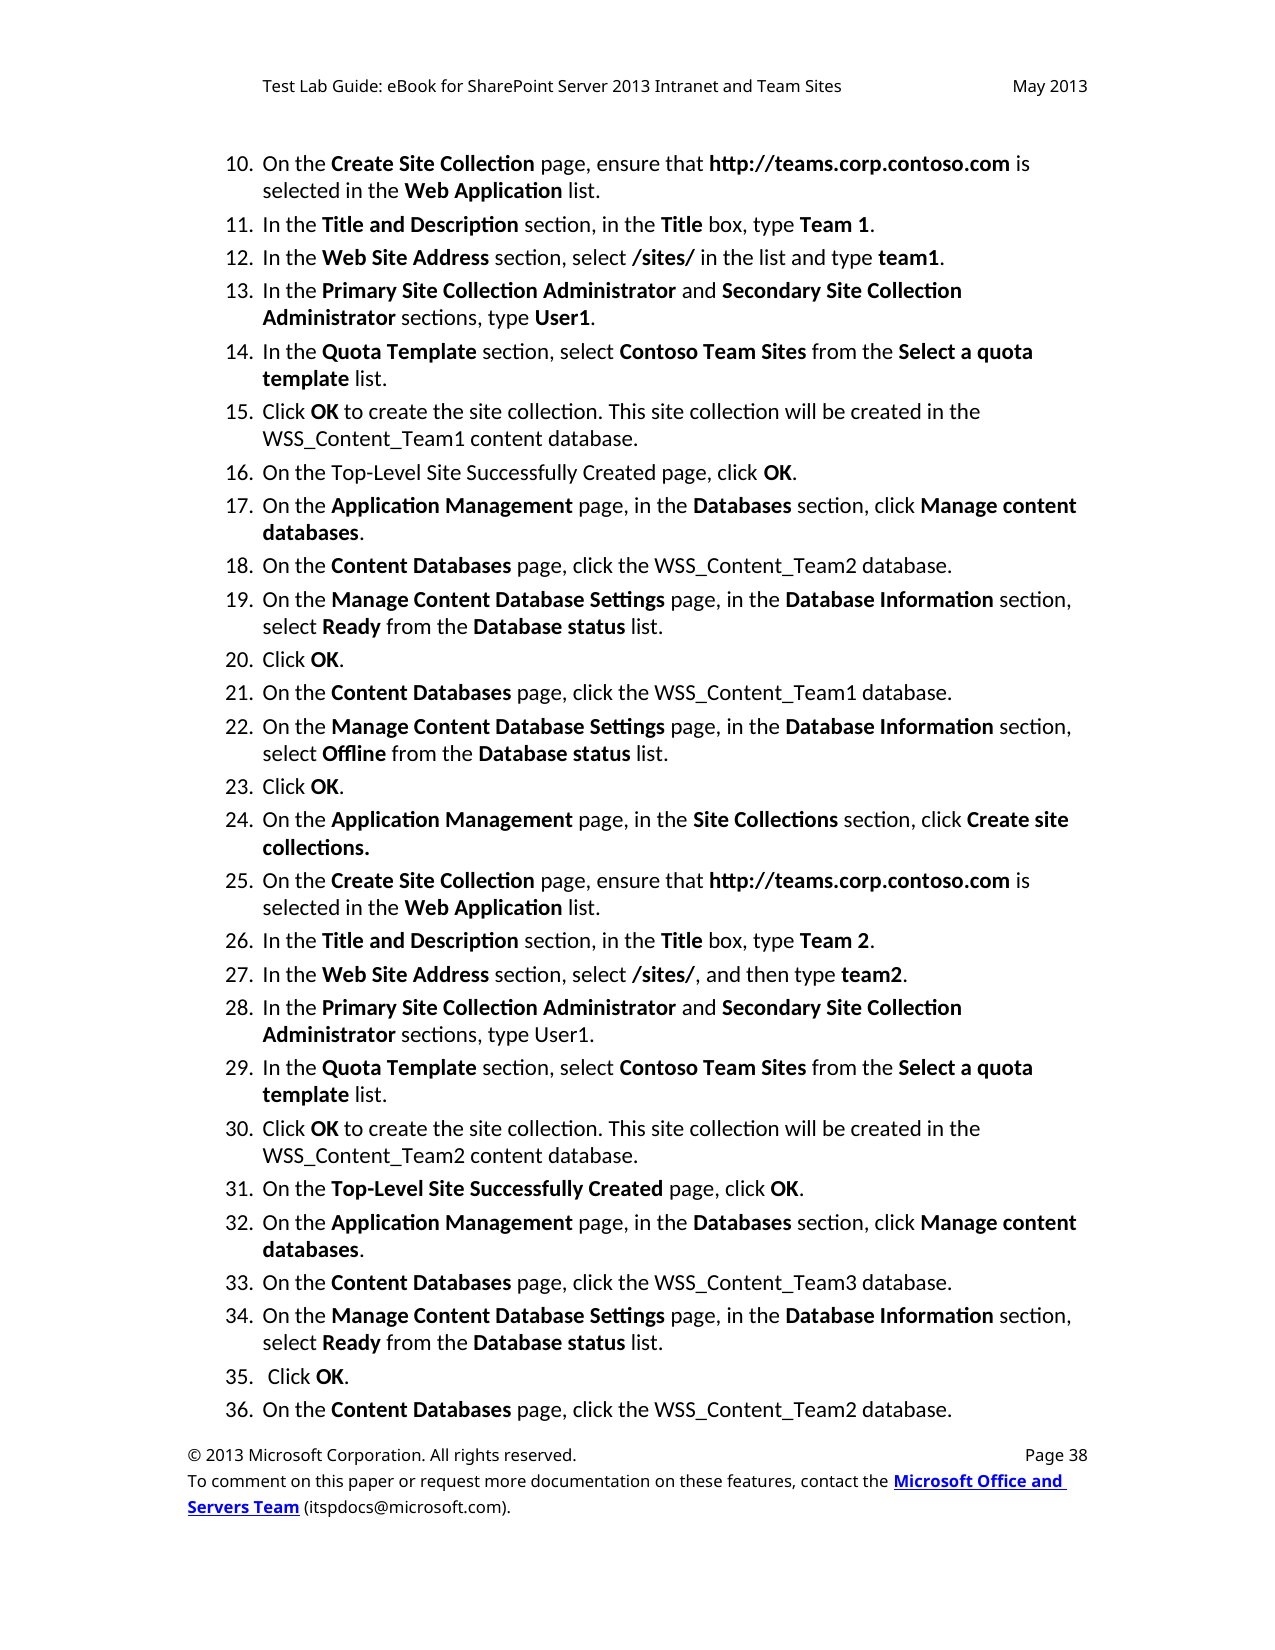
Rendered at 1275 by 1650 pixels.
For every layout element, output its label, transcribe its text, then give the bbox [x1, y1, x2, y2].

list On the Application Management page, in the Databases section, click Manage content databases. [225, 492, 1087, 546]
list Click OK. [225, 773, 1087, 800]
list On the Manage Content Database Settings page, in the Database Information section, select Ready from the Database status list. [225, 585, 1087, 639]
list In the Web Site Address section, select /sites/ in the list and type team1. [225, 244, 1087, 271]
list On the Create Site Collection page, ensure that http://teams.corp.contoso.com is selected in the Web Application list. [225, 867, 1087, 921]
list On the Content Databases page, click the WSS_Content_Team2 database. [225, 552, 1087, 579]
list In the Title and Description section, in the Title box, type Team 2. [225, 927, 1087, 954]
list In the Primary Site Collection Administrator and Secondary Site Collection Administrator sections, type User1. [225, 277, 1087, 331]
list On the Application Management page, in the Site Collections section, click Create site collections. [225, 806, 1087, 860]
list In the Quota Template section, select Contoso Team Sites from the Select a quota template list. [225, 337, 1087, 392]
list Click OK to create the site collection. This site collection will be created in the WSS_Content_Team1 content database. [225, 398, 1087, 452]
list In the Quota Template section, select Contoso Team Sites from the Select a quota template list. [225, 1054, 1087, 1108]
list On the Content Databases page, click the WSS_Content_Team2 database. [225, 1396, 1087, 1423]
list On the Content Databases page, click the WSS_Content_Team3 database. [225, 1269, 1087, 1296]
list On the Top-Level Site Successfully Created page, click OK. [225, 458, 1087, 485]
list On the Create Site Collection page, ensure that http://teams.corp.contoso.com is selected in the Web Application list. [225, 150, 1087, 204]
list On the Top-Level Site Successfully Created page, click OK. [225, 1175, 1087, 1202]
list Click OK. [225, 646, 1087, 673]
list In the Primary Site Collection Administrator and Secondary Site Collection Administrator sections, type User1. [225, 994, 1087, 1048]
list In the Title and Description section, in the Title box, type Team 1. [225, 210, 1087, 237]
list On the Manage Content Database Settings page, in the Database Information section, select Ready from the Database status list. [225, 1302, 1087, 1356]
list Click OK. [225, 1362, 1087, 1389]
list On the Manage Content Database Settings page, in the Database Information section, select Offline from the Database status list. [225, 712, 1087, 767]
list On the Application Management page, in the Databases section, click Manage content databases. [225, 1208, 1087, 1262]
list On the Content Databases page, click the WSS_Content_Team1 database. [225, 679, 1087, 706]
list Click OK to create the site collection. This site collection will be created in the WSS_Content_Team2 content database. [225, 1114, 1087, 1169]
list In the Web Site Address section, select /sites/, and then type team2. [225, 960, 1087, 987]
